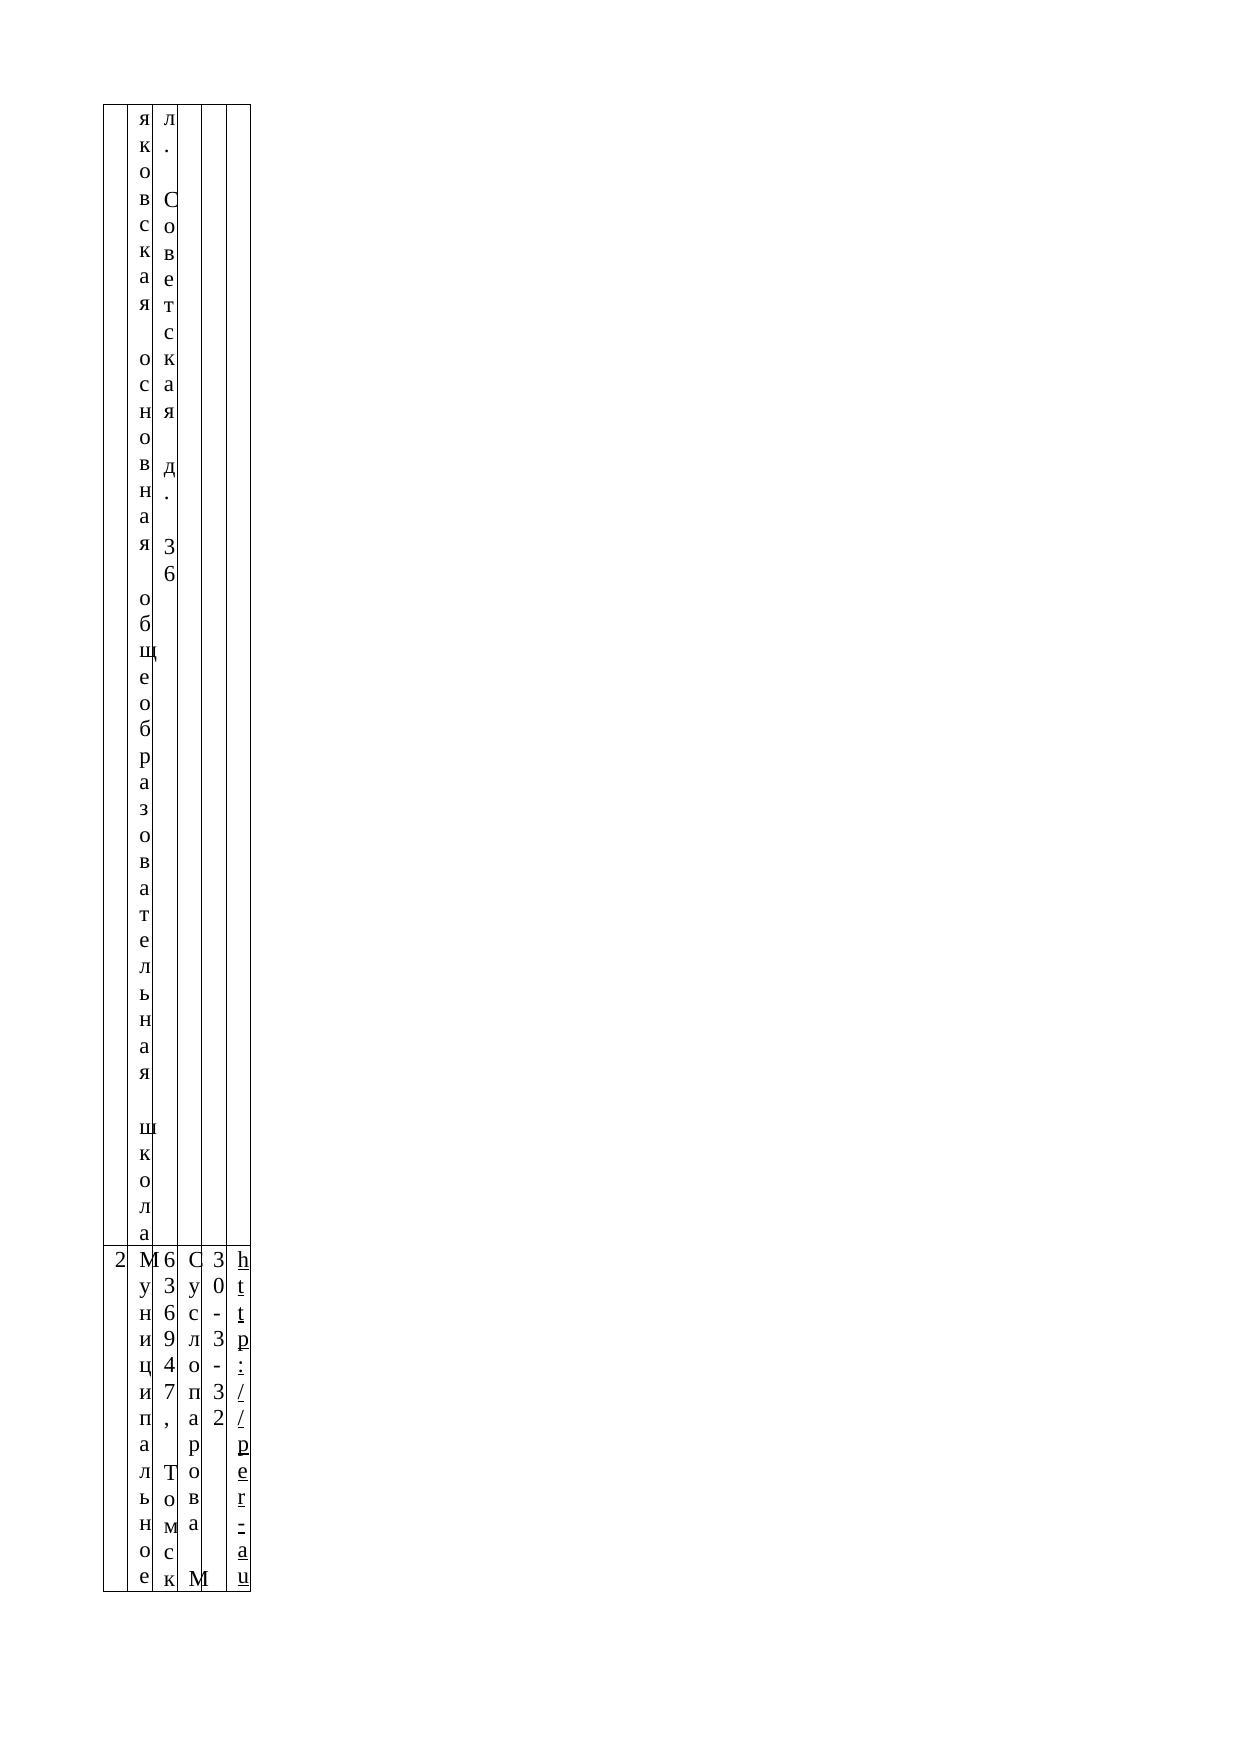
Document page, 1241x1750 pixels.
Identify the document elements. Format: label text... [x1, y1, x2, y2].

table_cell 2 [104, 1246, 127, 1591]
table_cell Муниципальное общеобразовательное учреждение автономное Аргат-Юльская средняя общеобразовательная школа [128, 1246, 152, 1591]
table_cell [178, 105, 201, 1245]
table_cell 30-5-30 [202, 105, 226, 1245]
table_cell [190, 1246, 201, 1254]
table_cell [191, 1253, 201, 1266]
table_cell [227, 1246, 250, 1591]
table_cell 636945, Томская область, Первомайский район, с. Альмяково, ул. Советская д. 36 [153, 105, 177, 1245]
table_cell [227, 105, 250, 1245]
table_cell 30-3-32 [202, 1246, 226, 1591]
table_cell 1 [104, 105, 127, 1245]
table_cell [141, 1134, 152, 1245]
